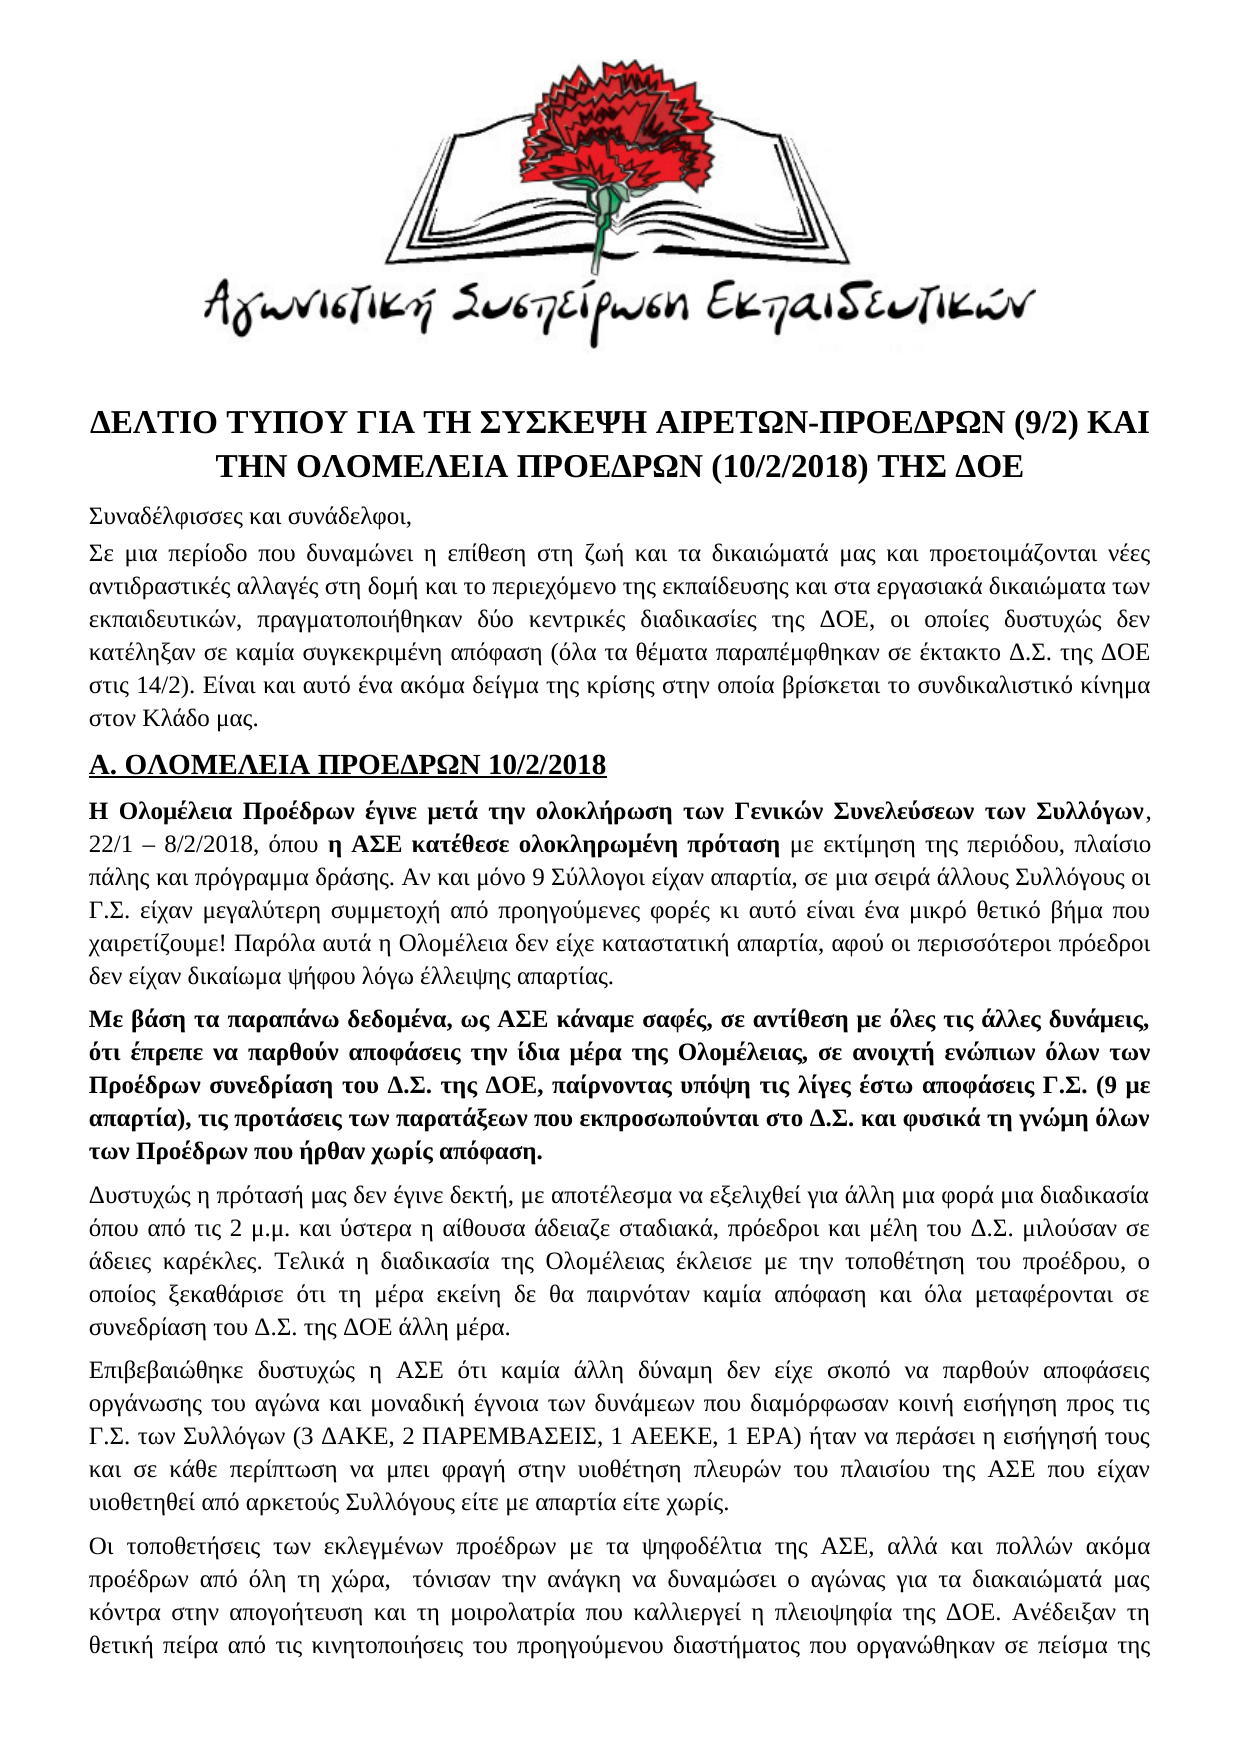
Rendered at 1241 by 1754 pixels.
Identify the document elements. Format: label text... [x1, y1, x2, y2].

text Α. ΟΛΟΜΕΛΕΙΑ ΠΡΟΕΔΡΩΝ 10/2/2018 [89, 747, 1152, 780]
text Δυστυχώς η πρότασή μας δεν έγινε δεκτή, με αποτέλεσμα να εξελιχθεί για άλλη μια φορά μια διαδικασία όπου από τις 2 μ.μ. και ύστερα η αίθουσα άδειαζε σταδιακά, πρόεδροι και μέλη του Δ.Σ. μιλούσαν σε άδειες καρέκλες. Τελικά η διαδικασία της Ολομέλειας έκλεισε με την τοποθέτηση του προέδρου, ο οποίος ξεκαθάρισε ότι τη μέρα εκείνη δε θα παιρνόταν καμία απόφαση και όλα μεταφέρονται σε συνεδρίαση του Δ.Σ. της ΔΟΕ άλλη μέρα. [89, 1180, 1152, 1341]
text ΔΕΛΤΙΟ ΤΥΠΟΥ ΓΙΑ ΤΗ ΣΥΣΚΕΨΗ ΑΙΡΕΤΩΝ-ΠΡΟΕΔΡΩΝ (9/2) ΚΑΙ ΤΗΝ ΟΛΟΜΕΛΕΙΑ ΠΡΟΕΔΡΩΝ (10/2/2018) ΤΗΣ ΔΟΕ [89, 402, 1152, 485]
text Σε μια περίοδο που δυναμώνει η επίθεση στη ζωή και τα δικαιώματά μας και προετοιμάζονται νέες αντιδραστικές αλλαγές στη δομή και το περιεχόμενο της εκπαίδευσης και στα εργασιακά δικαιώματα των εκπαιδευτικών, πραγματοποιήθηκαν δύο κεντρικές διαδικασίες της ΔΟΕ, οι οποίες δυστυχώς δεν κατέληξαν σε καμία συγκεκριμένη απόφαση (όλα τα θέματα παραπέμφθηκαν σε έκτακτο Δ.Σ. της ΔΟΕ στις 14/2). Είναι και αυτό ένα ακόμα δείγμα της κρίσης στην οποία βρίσκεται το συνδικαλιστικό κίνημα στον Κλάδο μας. [89, 538, 1152, 732]
text Συναδέλφισσες και συνάδελφοι, [89, 501, 1152, 530]
picture [204, 59, 1036, 353]
text Με βάση τα παραπάνω δεδομένα, ως ΑΣΕ κάναμε σαφές, σε αντίθεση με όλες τις άλλες δυνάμεις, ότι έπρεπε να παρθούν αποφάσεις την ίδια μέρα της Ολομέλειας, σε ανοιχτή ενώπιων όλων των Προέδρων συνεδρίαση του Δ.Σ. της ΔΟΕ, παίρνοντας υπόψη τις λίγες έστω αποφάσεις Γ.Σ. (9 με απαρτία), τις προτάσεις των παρατάξεων που εκπροσωπούνται στο Δ.Σ. και φυσικά τη γνώμη όλων των Προέδρων που ήρθαν χωρίς απόφαση. [89, 1004, 1152, 1165]
text Επιβεβαιώθηκε δυστυχώς η ΑΣΕ ότι καμία άλλη δύναμη δεν είχε σκοπό να παρθούν αποφάσεις οργάνωσης του αγώνα και μοναδική έγνοια των δυνάμεων που διαμόρφωσαν κοινή εισήγηση προς τις Γ.Σ. των Συλλόγων (3 ΔΑΚΕ, 2 ΠΑΡΕΜΒΑΣΕΙΣ, 1 ΑΕΕΚΕ, 1 ΕΡΑ) ήταν να περάσει η εισήγησή τους και σε κάθε περίπτωση να μπει φραγή στην υιοθέτηση πλευρών του πλαισίου της ΑΣΕ που είχαν υιοθετηθεί από αρκετούς Συλλόγους είτε με απαρτία είτε χωρίς. [89, 1355, 1152, 1516]
text Η Ολομέλεια Προέδρων έγινε μετά την ολοκλήρωση των Γενικών Συνελεύσεων των Συλλόγων, 22/1 – 8/2/2018, όπου η ΑΣΕ κατέθεσε ολοκληρωμένη πρόταση με εκτίμηση της περιόδου, πλαίσιο πάλης και πρόγραμμα δράσης. Αν και μόνο 9 Σύλλογοι είχαν απαρτία, σε μια σειρά άλλους Συλλόγους οι Γ.Σ. είχαν μεγαλύτερη συμμετοχή από προηγούμενες φορές κι αυτό είναι ένα μικρό θετικό βήμα που χαιρετίζουμε! Παρόλα αυτά η Ολομέλεια δεν είχε καταστατική απαρτία, αφού οι περισσότεροι πρόεδροι δεν είχαν δικαίωμα ψήφου λόγω έλλειψης απαρτίας. [89, 796, 1152, 989]
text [89, 1531, 1152, 1659]
